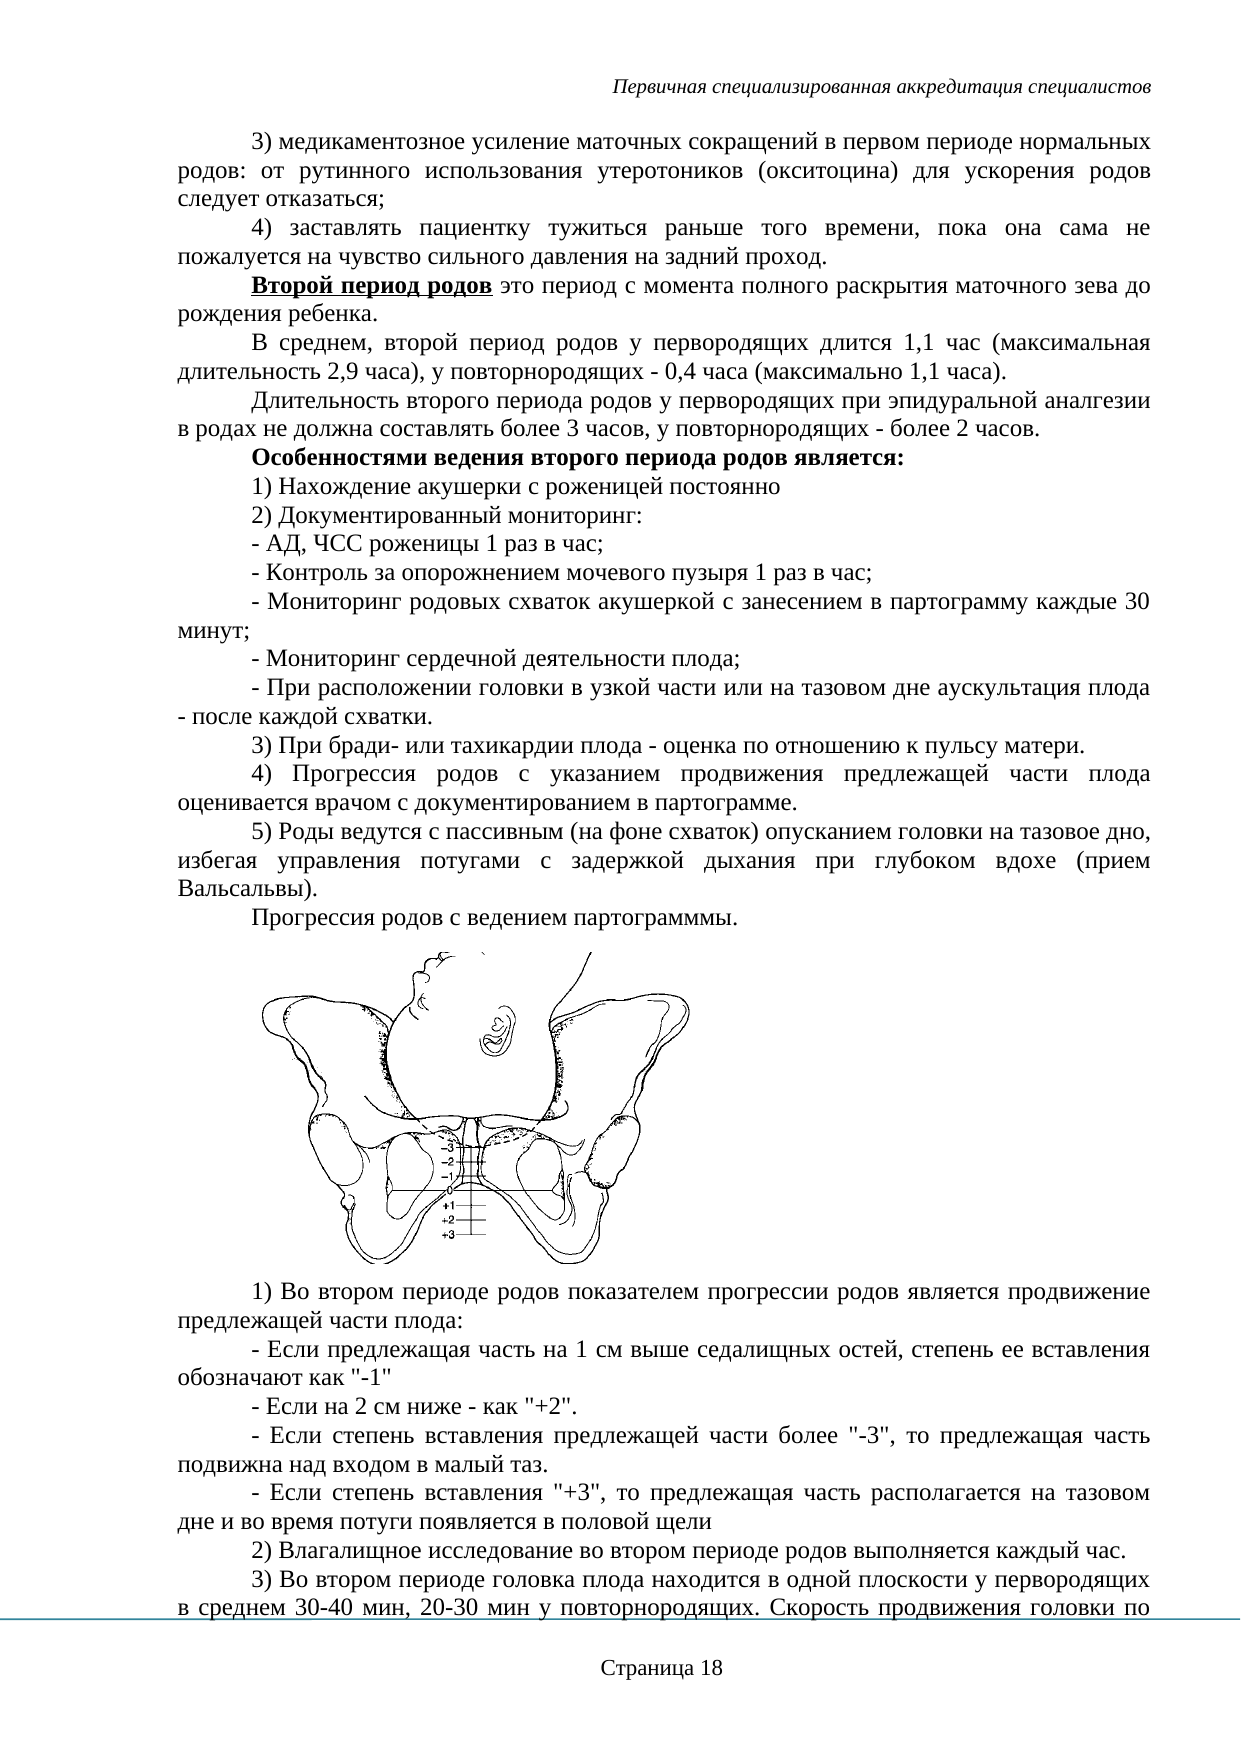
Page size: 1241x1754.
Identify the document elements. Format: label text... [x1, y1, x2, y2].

text 4) Прогрессия родов с указанием продвижения предлежащей части плода оценивается врачом с документированием в партограмме. [177, 758, 1152, 816]
text - АД, ЧСС роженицы 1 раз в час; [177, 528, 1152, 557]
text Прогрессия родов с ведением партограмммы. [177, 902, 1152, 931]
text Длительность второго периода родов у первородящих при эпидуральной аналгезии в родах не должна составлять более 3 часов, у повторнородящих - более 2 часов. [177, 385, 1152, 442]
text - При расположении головки в узкой части или на тазовом дне аускультация плода - после каждой схватки. [177, 672, 1152, 730]
text - Контроль за опорожнением мочевого пузыря 1 раз в час; [177, 557, 1152, 586]
text 3) медикаментозное усиление маточных сокращений в первом периоде нормальных родов: от рутинного использования утеротоников (окситоцина) для ускорения родов следует отказаться; [177, 126, 1152, 212]
text 5) Роды ведутся с пассивным (на фоне схваток) опусканием головки на тазовое дно, избегая управления потугами с задержкой дыхания при глубоком вдохе (прием Вальсальвы). [177, 816, 1152, 902]
text 2) Документированный мониторинг: [177, 500, 1152, 528]
text - Если на 2 см ниже - как "+2". [177, 1391, 1152, 1420]
text 4) заставлять пациентку тужиться раньше того времени, пока она сама не пожалуется на чувство сильного давления на задний проход. [177, 212, 1152, 270]
text 2) Влагалищное исследование во втором периоде родов выполняется каждый час. [177, 1535, 1152, 1564]
text Второй период родов это период с момента полного раскрытия маточного зева до рождения ребенка. [177, 270, 1152, 327]
picture [251, 931, 704, 1277]
text - Если предлежащая часть на 1 см выше седалищных остей, степень ее вставления обозначают как "-1" [177, 1334, 1152, 1391]
text 1) Нахождение акушерки с роженицей постоянно [177, 471, 1152, 500]
text - Если степень вставления "+3", то предлежащая часть располагается на тазовом дне и во время потуги появляется в половой щели [177, 1477, 1152, 1535]
text - Мониторинг сердечной деятельности плода; [177, 643, 1152, 672]
text В среднем, второй период родов у первородящих длится 1,1 час (максимальная длительность 2,9 часа), у повторнородящих - 0,4 часа (максимально 1,1 часа). [177, 327, 1152, 385]
text 1) Во втором периоде родов показателем прогрессии родов является продвижение предлежащей части плода: [177, 1276, 1152, 1334]
text 3) При бради- или тахикардии плода - оценка по отношению к пульсу матери. [177, 730, 1152, 758]
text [177, 1564, 1152, 1621]
text - Мониторинг родовых схваток акушеркой с занесением в партограмму каждые 30 минут; [177, 586, 1152, 643]
text - Если степень вставления предлежащей части более "-3", то предлежащая часть подвижна над входом в малый таз. [177, 1420, 1152, 1477]
text Особенностями ведения второго периода родов является: [177, 442, 1152, 471]
